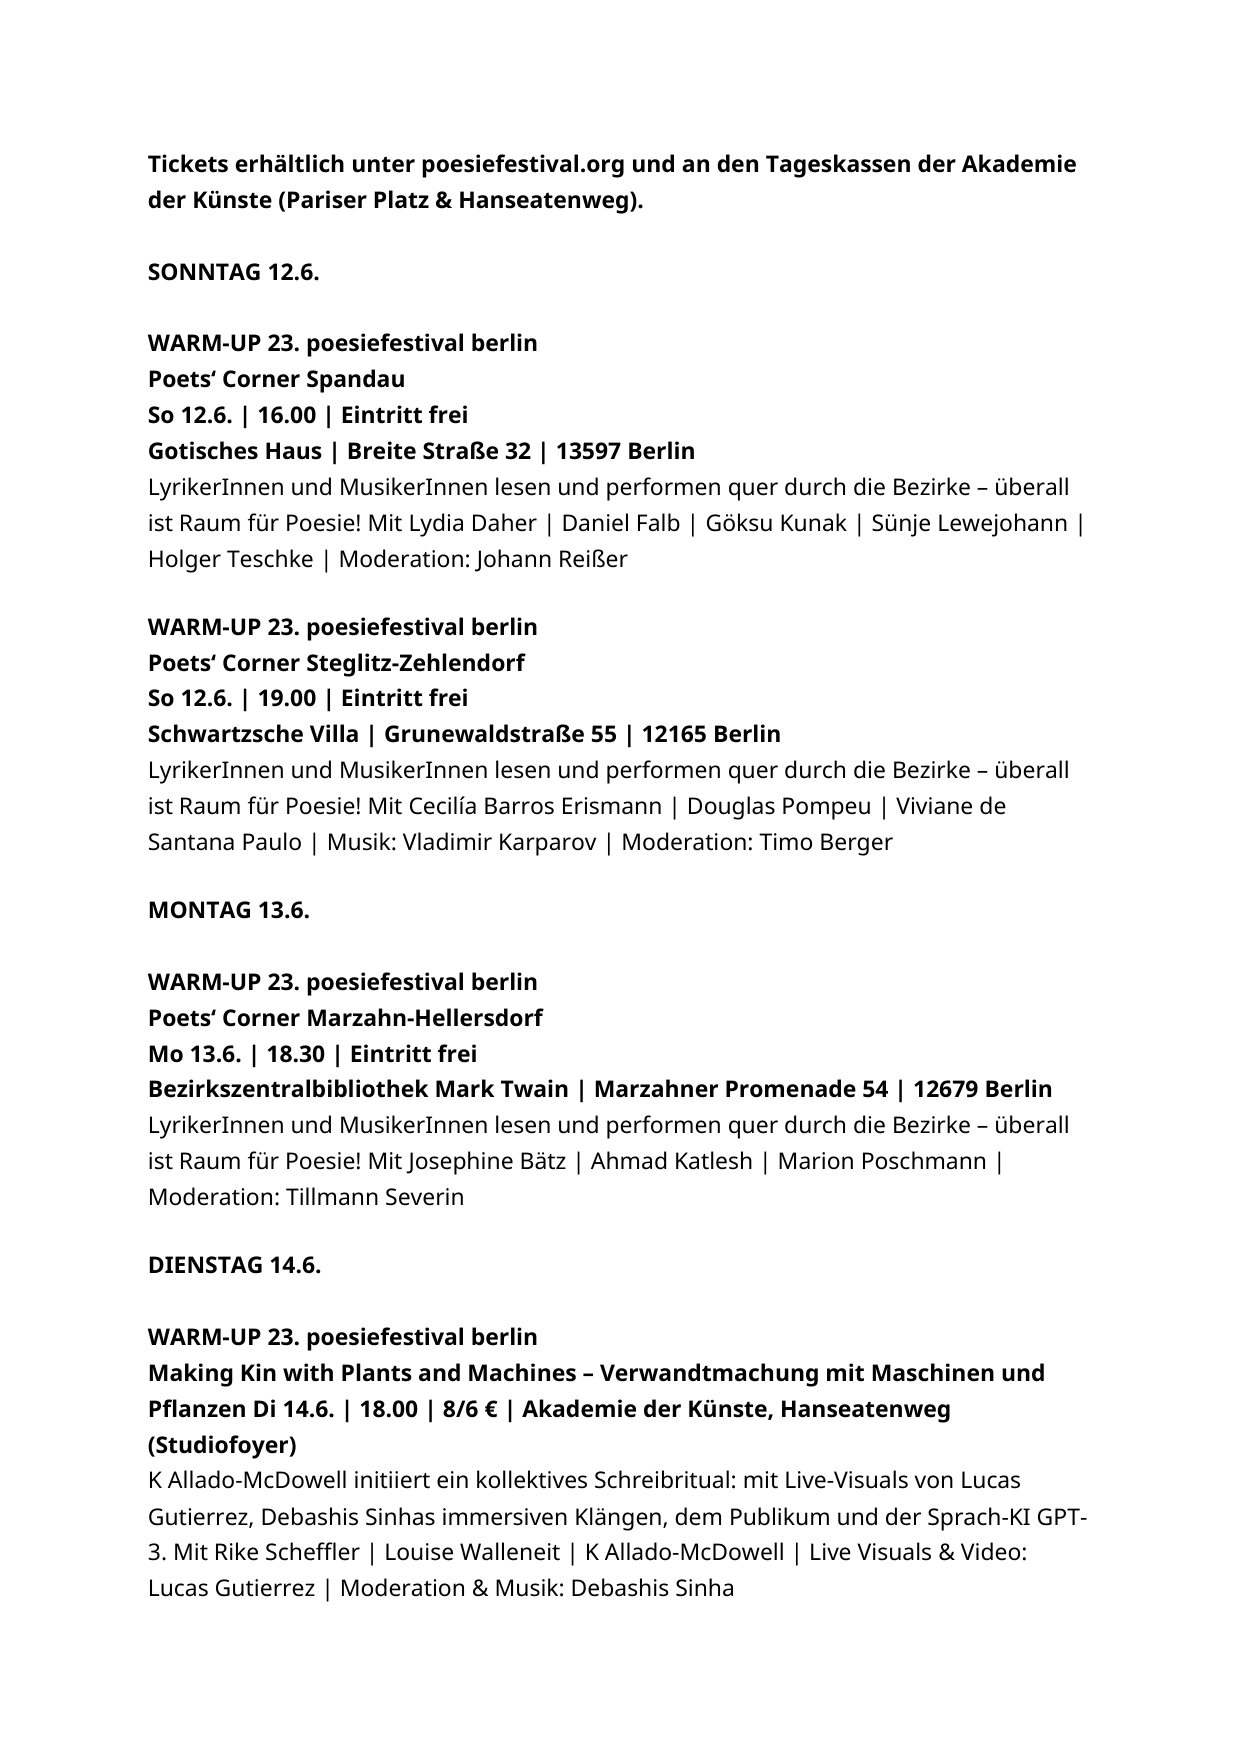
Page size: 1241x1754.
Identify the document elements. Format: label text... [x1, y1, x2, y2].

text Bezirkszentralbibliothek Mark Twain | Marzahner Promenade 54 | 12679 Berlin LyrikerInnen und MusikerInnen lesen und performen quer durch die Bezirke – überall ist Raum für Poesie! Mit Josephine Bätz | Ahmad Katlesh | Marion Poschmann | Moderation: Tillmann Severin [148, 1073, 1093, 1245]
text Making Kin with Plants and Machines – Verwandtmachung mit Maschinen und Pflanzen Di 14.6. | 18.00 | 8/6 € | Akademie der Künste, Hanseatenweg (Studiofoyer) K Allado-McDowell initiiert ein kollektives Schreibritual: mit Live-Visuals von Lucas Gutierrez, Debashis Sinhas immersiven Klängen, dem Publikum und der Sprach-KI GPT-3. Mit Rike Scheffler | Louise Walleneit | K Allado-McDowell | Live Visuals & Video: Lucas Gutierrez | Moderation & Musik: Debashis Sinha [148, 1357, 1093, 1603]
text WARM-UP 23. poesiefestival berlin Poets‘ Corner Marzahn-Hellersdorf Mo 13.6. | 18.30 | Eintritt frei [148, 966, 1093, 1069]
text Poets‘ Corner Spandau So 12.6. | 16.00 | Eintritt frei [148, 363, 1093, 430]
text Schwartzsche Villa | Grunewaldstraße 55 | 12165 Berlin LyrikerInnen und MusikerInnen lesen und performen quer durch die Bezirke – überall ist Raum für Poesie! Mit Cecilía Barros Erismann | Douglas Pompeu | Viviane de Santana Paulo | Musik: Vladimir Karparov | Moderation: Timo Berger [148, 718, 1093, 889]
text Gotisches Haus | Breite Straße 32 | 13597 Berlin LyrikerInnen und MusikerInnen lesen und performen quer durch die Bezirke – überall ist Raum für Poesie! Mit Lydia Daher | Daniel Falb | Göksu Kunak | Sünje Lewejohann | Holger Teschke | Moderation: Johann Reißer [148, 435, 1093, 606]
text Tickets erhältlich unter poesiefestival.org und an den Tageskassen der Akademie der Künste (Pariser Platz & Hanseatenweg). [148, 148, 1093, 215]
text MONTAG 13.6. [148, 894, 1093, 925]
text WARM-UP 23. poesiefestival berlin [148, 327, 1093, 358]
text WARM-UP 23. poesiefestival berlin [148, 1321, 1093, 1352]
text WARM-UP 23. poesiefestival berlin Poets‘ Corner Steglitz-Zehlendorf So 12.6. | 19.00 | Eintritt frei [148, 611, 1093, 714]
text SONNTAG 12.6. [148, 255, 1093, 287]
text DIENSTAG 14.6. [148, 1249, 1093, 1280]
